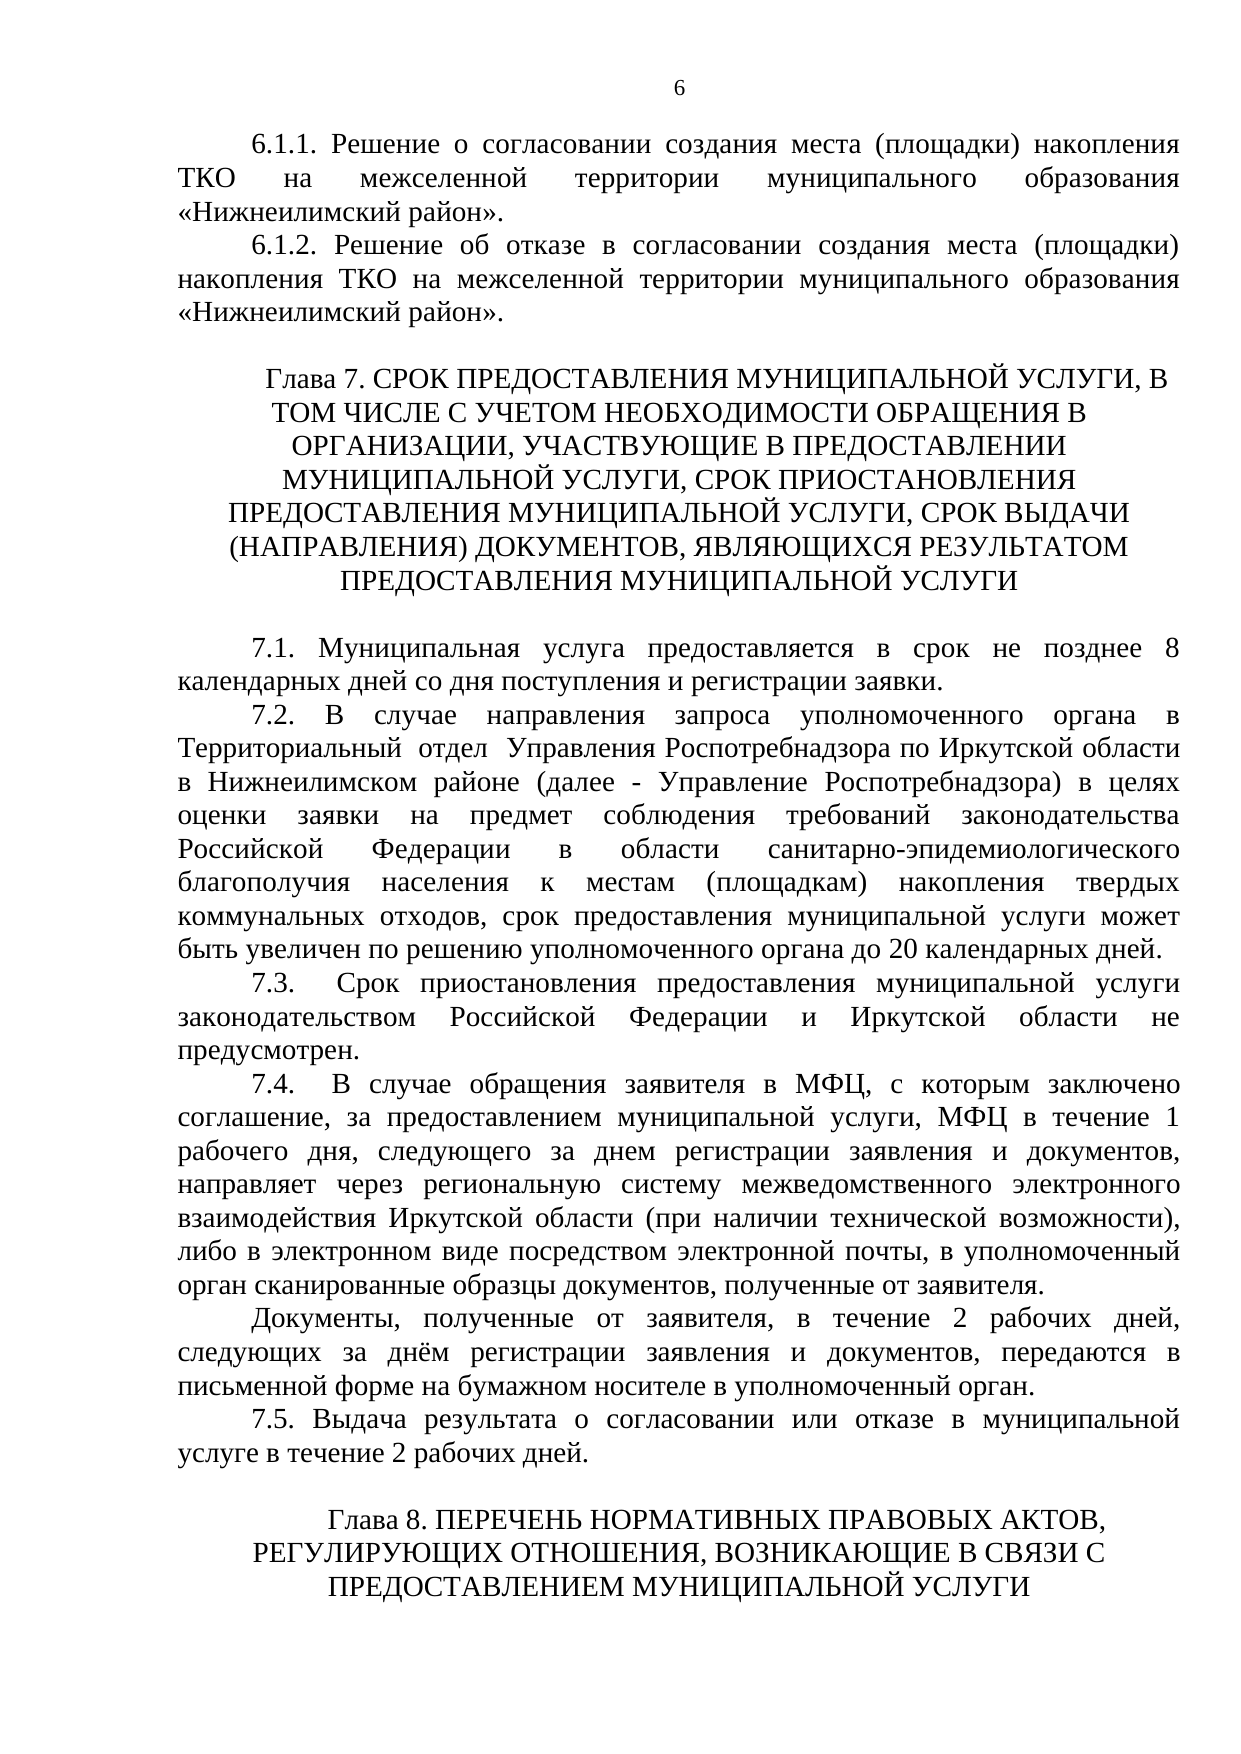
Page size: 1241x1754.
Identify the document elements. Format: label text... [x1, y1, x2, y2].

text Документы, полученные от заявителя, в течение 2 рабочих дней, следующих за днём регистрации заявления и документов, передаются в письменной форме на бумажном носителе в уполномоченный орган. [177, 1301, 1181, 1401]
text 6.1.1. Решение о согласовании создания места (площадки) накопления ТКО на межселенной территории муниципального образования «Нижнеилимский район». [177, 127, 1181, 227]
text 7.3. Срок приостановления предоставления муниципальной услуги законодательством Российской Федерации и Иркутской области не предусмотрен. [177, 965, 1181, 1066]
text Глава 8. ПЕРЕЧЕНЬ НОРМАТИВНЫХ ПРАВОВЫХ АКТОВ, РЕГУЛИРУЮЩИХ ОТНОШЕНИЯ, ВОЗНИКАЮЩИЕ В СВЯЗИ С ПРЕДОСТАВЛЕНИЕМ МУНИЦИПАЛЬНОЙ УСЛУГИ [177, 1502, 1181, 1602]
text 7.2. В случае направления запроса уполномоченного органа в Территориальный отдел Управления Роспотребнадзора по Иркутской области в Нижнеилимском районе (далее - Управление Роспотребнадзора) в целях оценки заявки на предмет соблюдения требований законодательства Российской Федерации в области санитарно-эпидемиологического благополучия населения к местам (площадкам) накопления твердых коммунальных отходов, срок предоставления муниципальной услуги может быть увеличен по решению уполномоченного органа до 20 календарных дней. [177, 697, 1181, 965]
text 7.4. В случае обращения заявителя в МФЦ, с которым заключено соглашение, за предоставлением муниципальной услуги, МФЦ в течение 1 рабочего дня, следующего за днем регистрации заявления и документов, направляет через региональную систему межведомственного электронного взаимодействия Иркутской области (при наличии технической возможности), либо в электронном виде посредством электронной почты, в уполномоченный орган сканированные образцы документов, полученные от заявителя. [177, 1066, 1181, 1301]
text 7.5. Выдача результата о согласовании или отказе в муниципальной услуге в течение 2 рабочих дней. [177, 1401, 1181, 1468]
text 6.1.2. Решение об отказе в согласовании создания места (площадки) накопления ТКО на межселенной территории муниципального образования «Нижнеилимский район». [177, 227, 1181, 328]
text 7.1. Муниципальная услуга предоставляется в срок не позднее 8 календарных дней со дня поступления и регистрации заявки. [177, 630, 1181, 697]
text Глава 7. СРОК ПРЕДОСТАВЛЕНИЯ МУНИЦИПАЛЬНОЙ УСЛУГИ, В ТОМ ЧИСЛЕ С УЧЕТОМ НЕОБХОДИМОСТИ ОБРАЩЕНИЯ В ОРГАНИЗАЦИИ, УЧАСТВУЮЩИЕ В ПРЕДОСТАВЛЕНИИ МУНИЦИПАЛЬНОЙ УСЛУГИ, СРОК ПРИОСТАНОВЛЕНИЯ ПРЕДОСТАВЛЕНИЯ МУНИЦИПАЛЬНОЙ УСЛУГИ, СРОК ВЫДАЧИ (НАПРАВЛЕНИЯ) ДОКУМЕНТОВ, ЯВЛЯЮЩИХСЯ РЕЗУЛЬТАТОМ ПРЕДОСТАВЛЕНИЯ МУНИЦИПАЛЬНОЙ УСЛУГИ [177, 361, 1181, 596]
